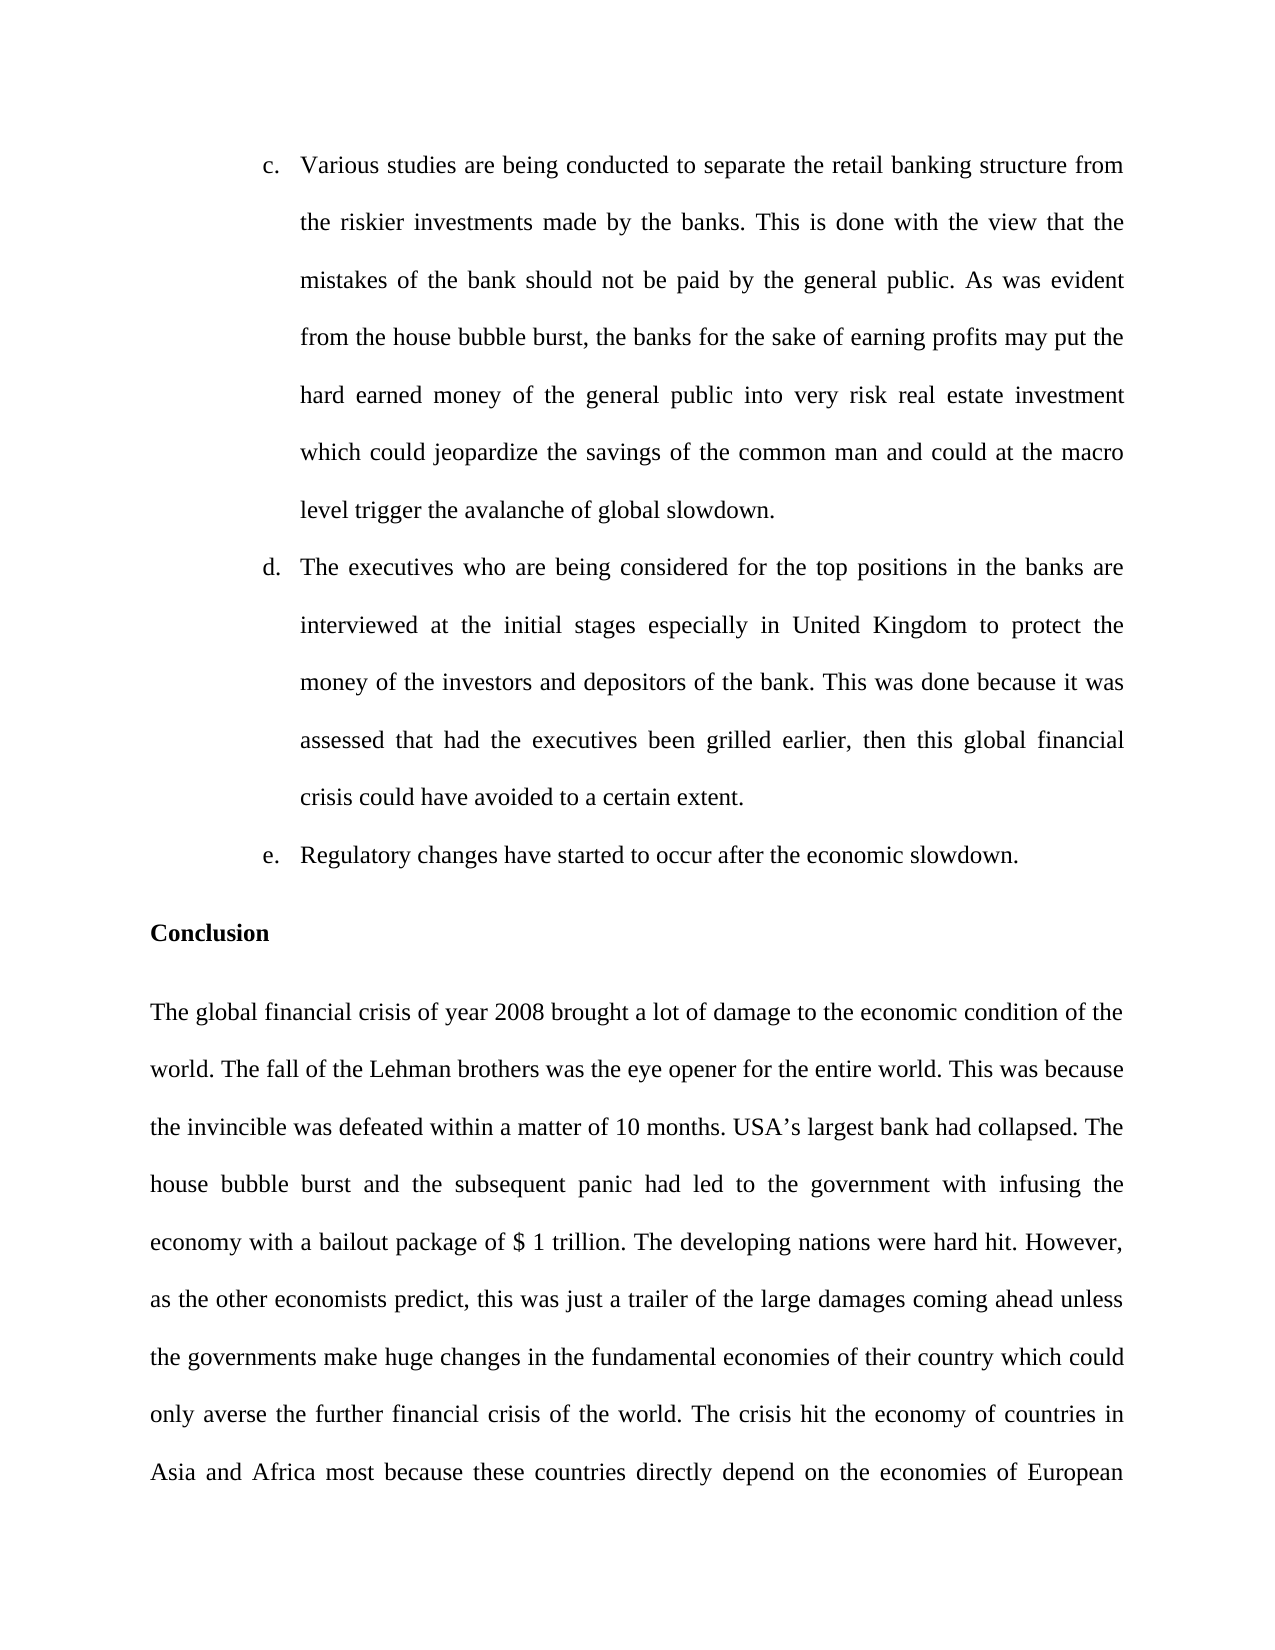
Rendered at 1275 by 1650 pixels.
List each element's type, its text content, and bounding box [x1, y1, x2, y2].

list Various studies are being conducted to separate the retail banking structure from the riskier investments made by the banks. This is done with the view that the mistakes of the bank should not be paid by the general public. As was evident from the house bubble burst, the banks for the sake of earning profits may put the hard earned money of the general public into very risk real estate investment which could jeopardize the savings of the common man and could at the macro level trigger the avalanche of global slowdown. [262, 150, 1125, 524]
list The executives who are being considered for the top positions in the banks are interviewed at the initial stages especially in United Kingdom to protect the money of the investors and depositors of the bank. This was done because it was assessed that had the executives been grilled earlier, then this global financial crisis could have avoided to a certain extent. [262, 552, 1125, 811]
list Regulatory changes have started to occur after the economic slowdown. [262, 840, 1125, 869]
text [150, 997, 1125, 1485]
text Conclusion [150, 918, 1125, 947]
